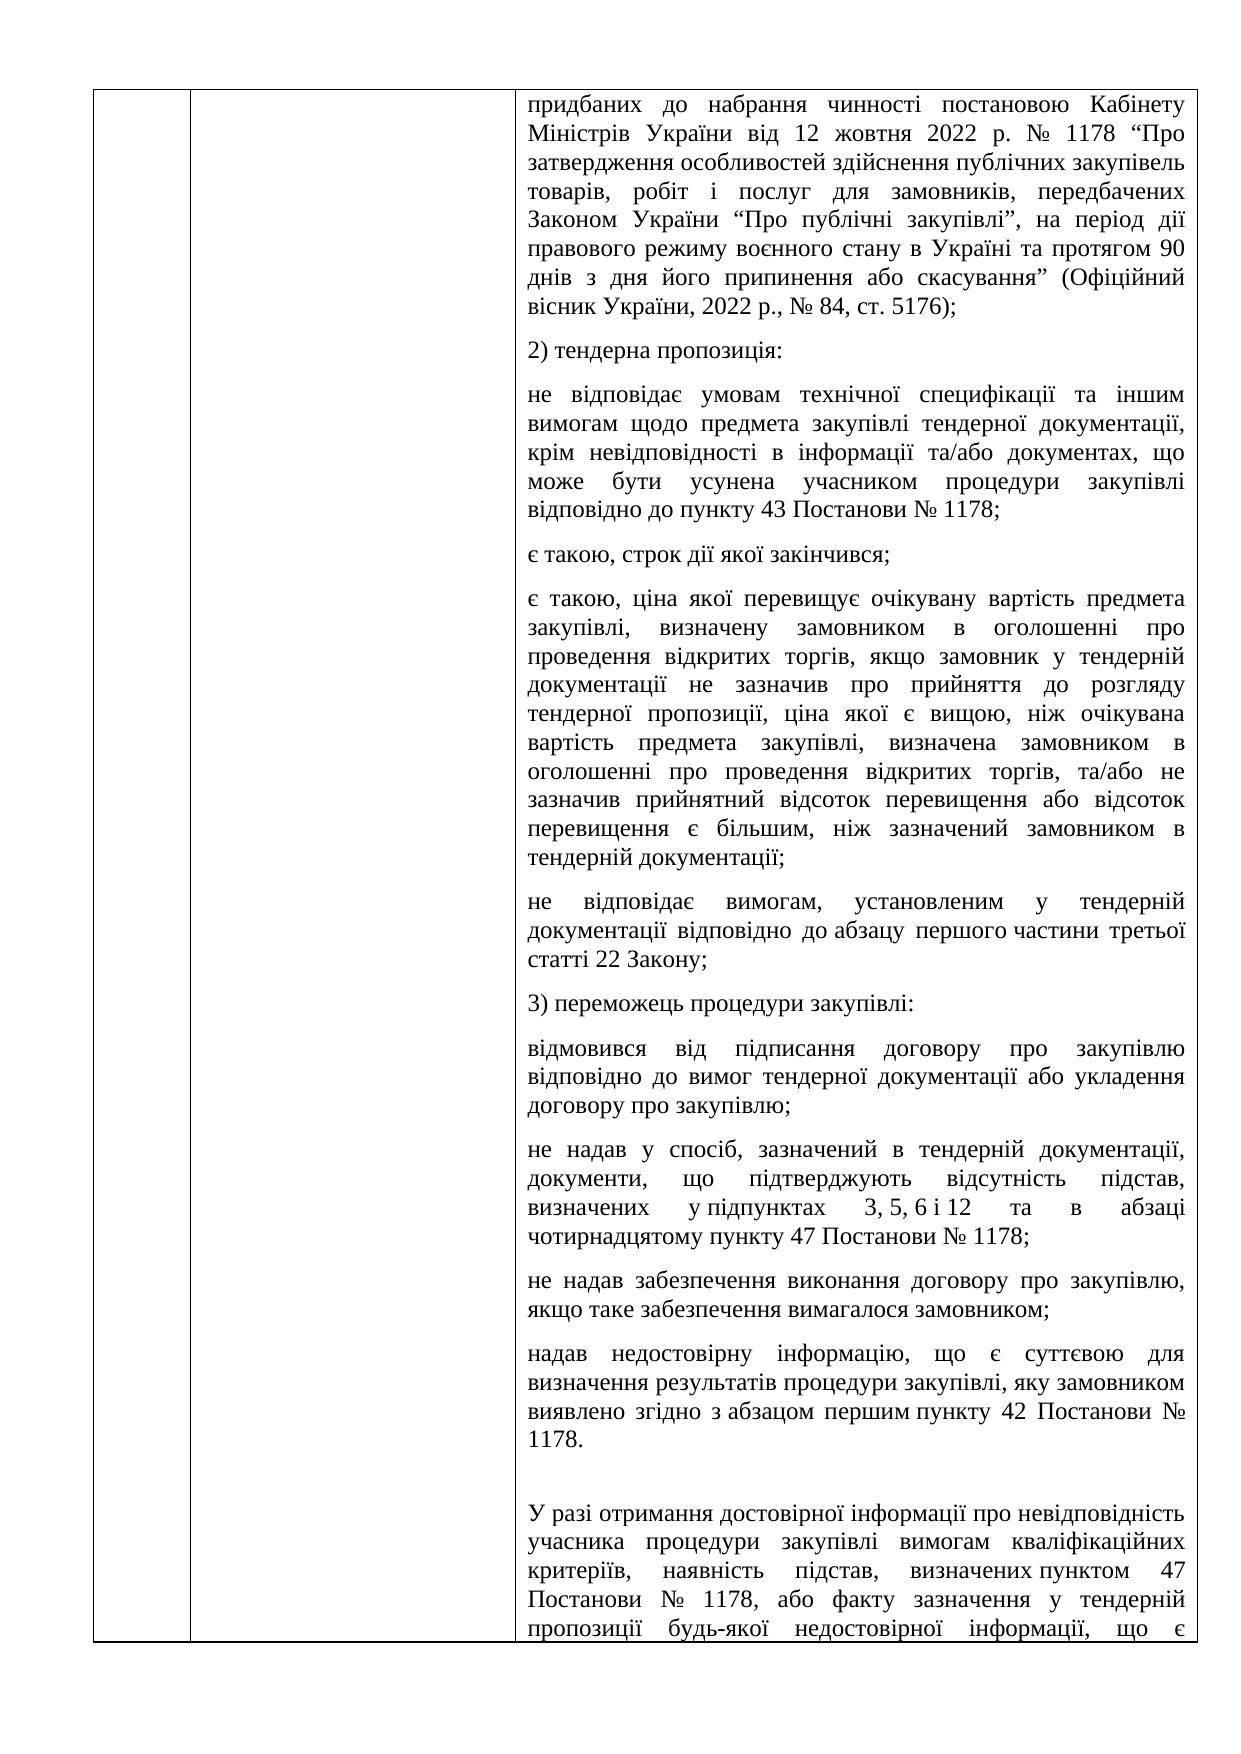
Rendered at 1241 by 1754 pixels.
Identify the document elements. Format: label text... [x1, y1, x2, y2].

table_cell 5 [94, 90, 190, 1641]
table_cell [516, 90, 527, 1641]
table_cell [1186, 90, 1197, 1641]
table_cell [191, 90, 515, 1641]
